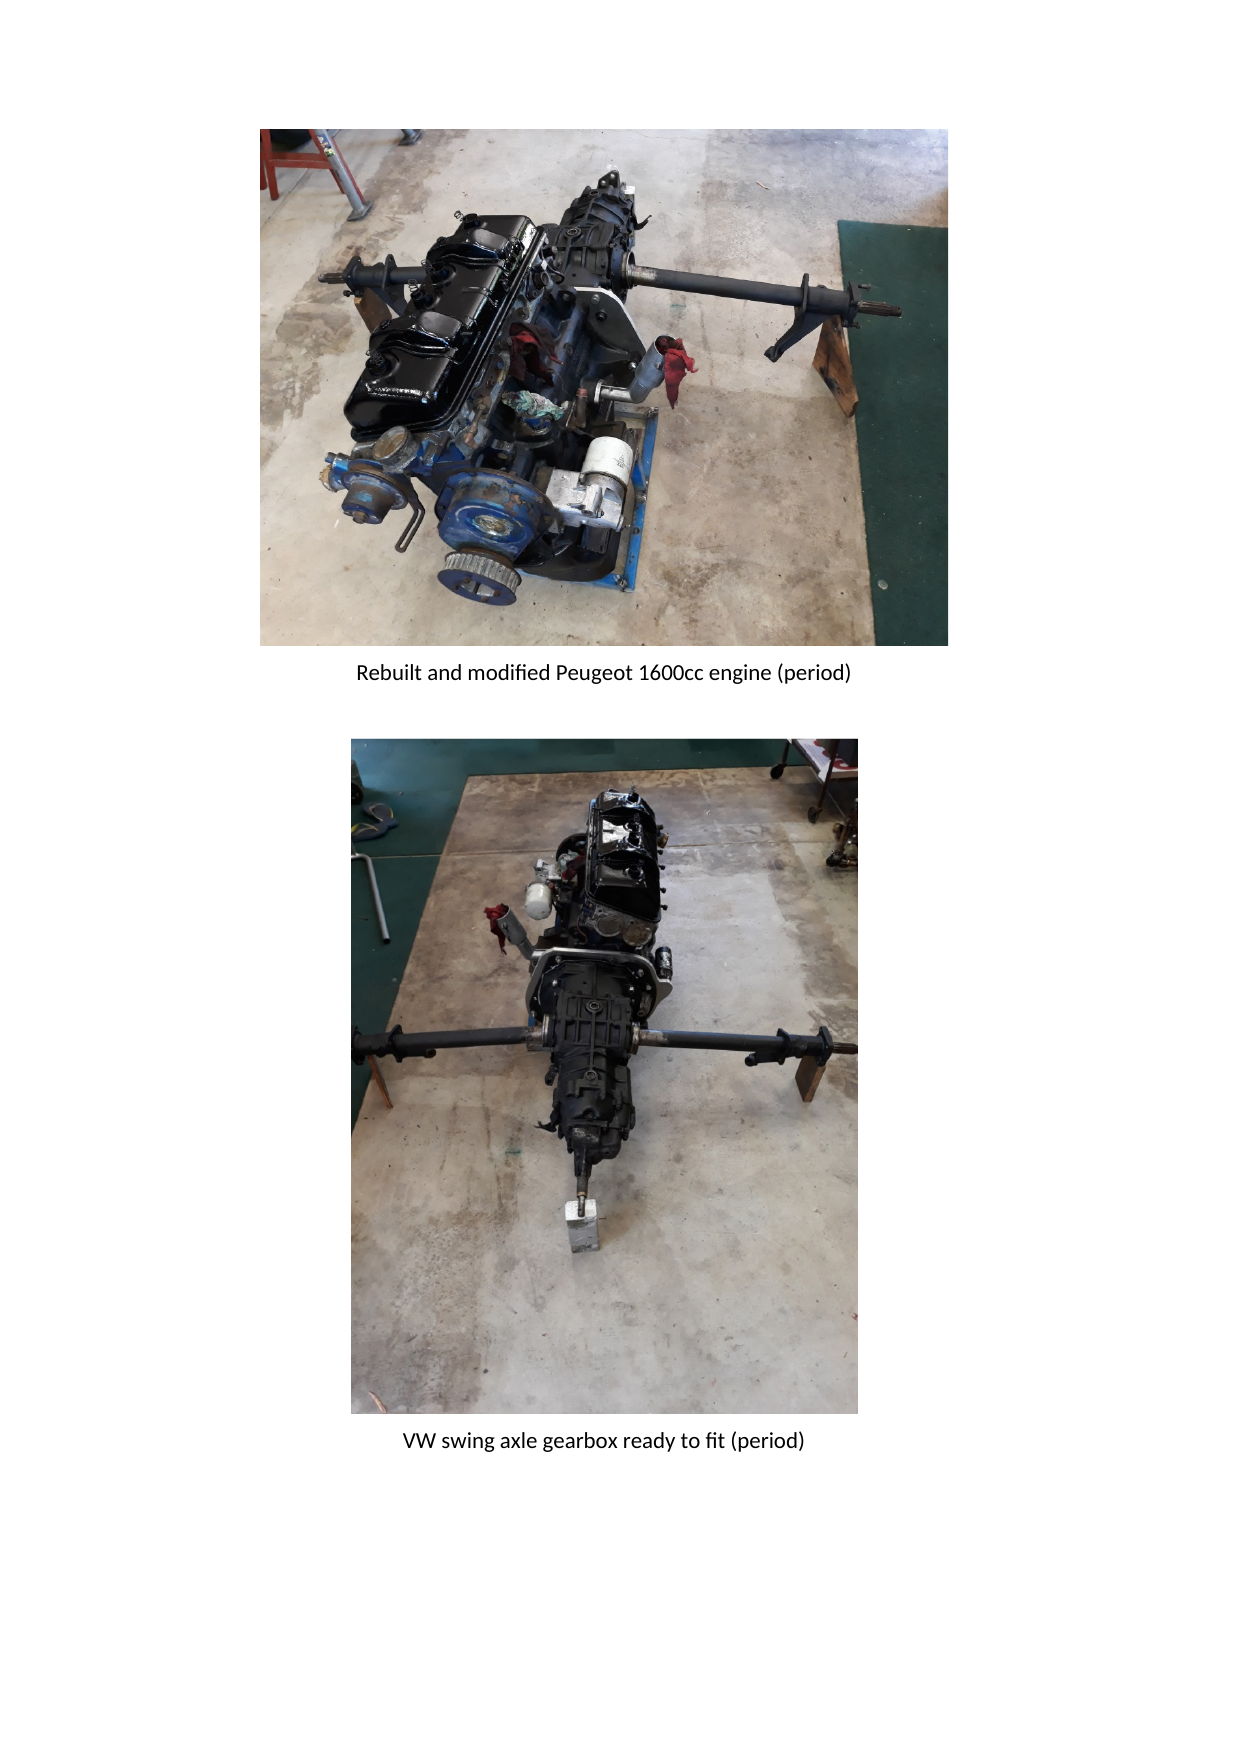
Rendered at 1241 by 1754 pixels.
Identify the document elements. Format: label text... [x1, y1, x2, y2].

picture [351, 739, 858, 1413]
text VW swing axle gearbox ready to fit (period) [118, 1427, 1090, 1454]
picture [260, 129, 949, 646]
text Rebuilt and modified Peugeot 1600cc engine (period) [118, 658, 1090, 686]
